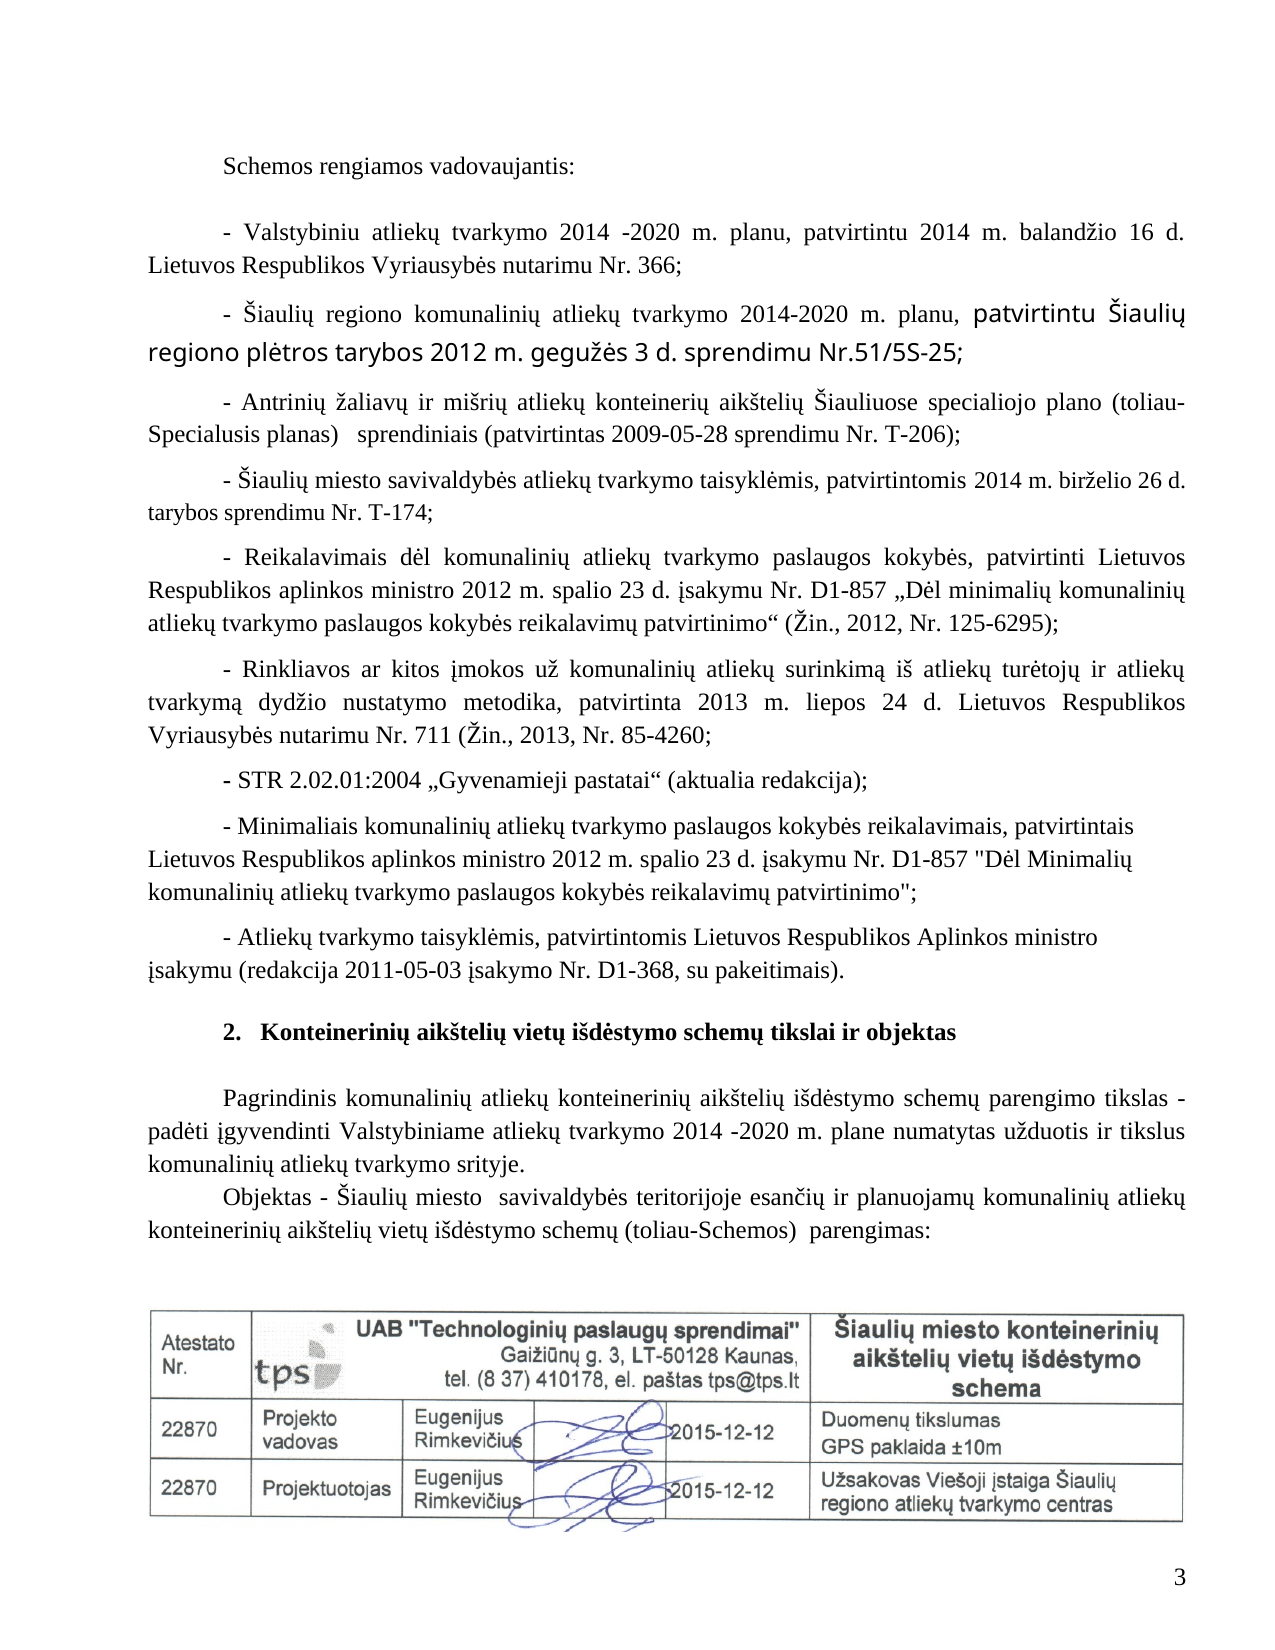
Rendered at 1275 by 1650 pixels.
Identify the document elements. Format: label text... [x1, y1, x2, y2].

text - Valstybiniu atliekų tvarkymo 2014 . planu, patvirtintu . balandžio 16 d. Lietuvos Respublikos Vyriausybės nutarimu Nr. 366; [148, 217, 1186, 279]
text - Rinkliavos ar kitos įmokos už komunalinių atliekų surinkimą iš atliekų turėtojų ir atliekų tvarkymą dydžio nustatymo metodika, patvirtinta . liepos 24 d. Lietuvos Respublikos Vyriausybės nutarimu Nr. 711 (Žin., 2013, Nr. 85-4260; [148, 654, 1186, 748]
text - Šiaulių miesto savivaldybės atliekų tvarkymo taisyklėmis, patvirtintomis . birželio 26 d. tarybos sprendimu Nr. T-174; [148, 465, 1186, 526]
text - Antrinių žaliavų ir mišrių atliekų konteinerių aikštelių Šiauliuose specialiojo plano (toliau- Specialusis planas) sprendiniais (patvirtintas 2009-05-28 sprendimu Nr. T-206); [148, 387, 1186, 448]
text - Atliekų tvarkymo taisyklėmis, patvirtintomis Lietuvos Respublikos Aplinkos ministro įsakymu (redakcija 2011-05-03 įsakymo Nr. D1-368, su pakeitimais). [148, 922, 1186, 984]
text - Minimaliais komunalinių atliekų tvarkymo paslaugos kokybės reikalavimais, patvirtintais Lietuvos Respublikos aplinkos ministro 2012 m. spalio 23 d. įsakymu Nr. D1-857 "Dėl Minimalių komunalinių atliekų tvarkymo paslaugos kokybės reikalavimų patvirtinimo"; [148, 811, 1186, 906]
text - STR 2.02.01:2004 „Gyvenamieji pastatai“ (aktualia redakcija); [148, 765, 1186, 794]
text Schemos rengiamos vadovaujantis: [148, 151, 1186, 180]
text Objektas - Šiaulių miesto savivaldybės teritorijoje esančių ir planuojamų komunalinių atliekų konteinerinių aikštelių vietų išdėstymo schemų (toliau-Schemos) parengimas: [148, 1182, 1186, 1244]
text Pagrindinis komunalinių atliekų konteinerinių aikštelių išdėstymo schemų parengimo tikslas - padėti įgyvendinti Valstybiniame atliekų tvarkymo 2014 . plane numatytas užduotis ir tikslus komunalinių atliekų tvarkymo srityje. [148, 1083, 1186, 1178]
picture [147, 1307, 1186, 1532]
text - Šiaulių regiono komunalinių atliekų tvarkymo 2014-2020 m. planu, patvirtintu Šiaulių regiono plėtros tarybos 2012 m. gegužės 3 d. sprendimu Nr.51/5S-25; [148, 296, 1186, 369]
text - Reikalavimais dėl komunalinių atliekų tvarkymo paslaugos kokybės, patvirtinti Lietuvos Respublikos aplinkos ministro . spalio 23 d. įsakymu Nr. D1-857 „Dėl minimalių komunalinių atliekų tvarkymo paslaugos kokybės reikalavimų patvirtinimo“ (Žin., 2012, Nr. 125-6295); [148, 542, 1186, 637]
list Konteinerinių aikštelių vietų išdėstymo schemų tikslai ir objektas [223, 1017, 1186, 1046]
